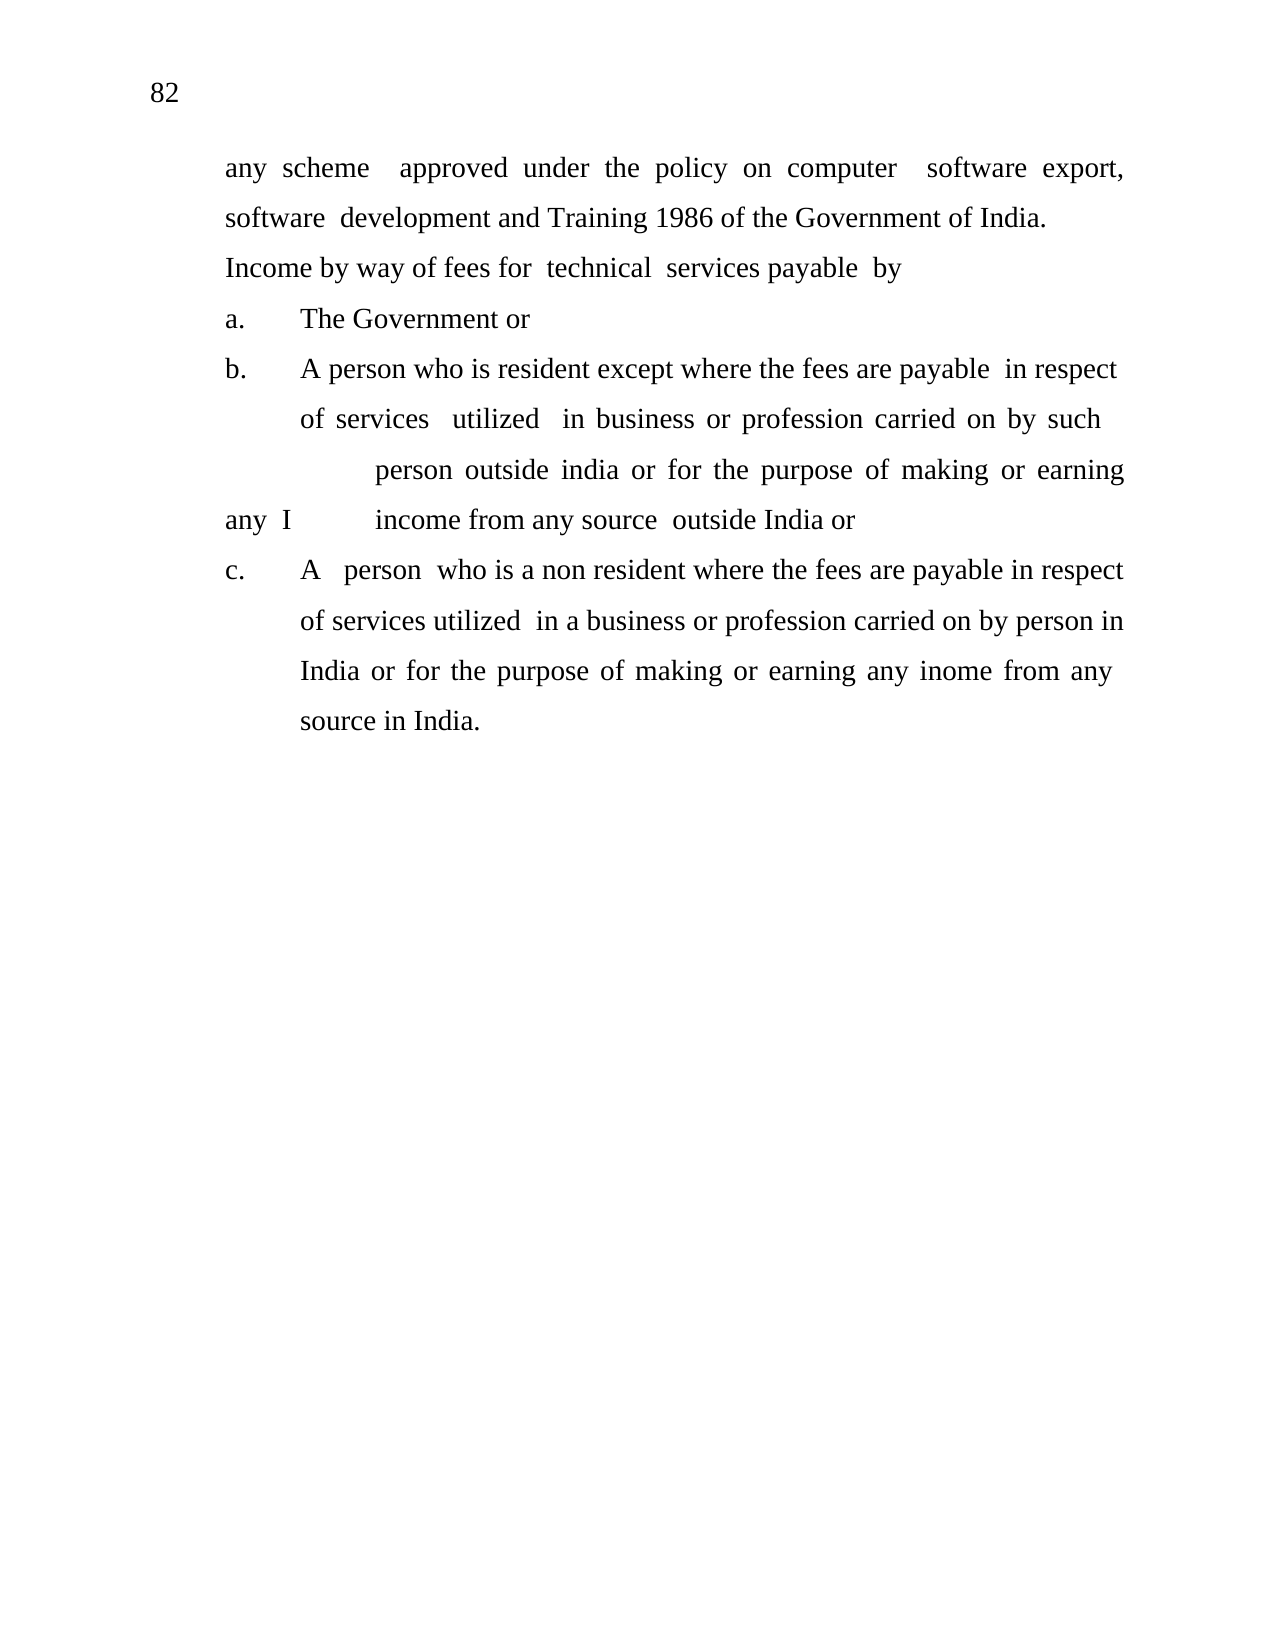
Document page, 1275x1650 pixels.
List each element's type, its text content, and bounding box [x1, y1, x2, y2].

list a. The Government or [225, 301, 1125, 334]
list Income by way of fees for technical services payable by [225, 251, 1125, 284]
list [225, 150, 1125, 234]
list c. A person who is a non resident where the fees are payable in respect of services utilized in a business or profession carried on by person in India or for the purpose of making or earning any inome from any source in India. [225, 552, 1125, 737]
list b. A person who is resident except where the fees are payable in respect of services utilized in business or profession carried on by such person outside india or for the purpose of making or earning any I income from any source outside India or [225, 351, 1125, 536]
